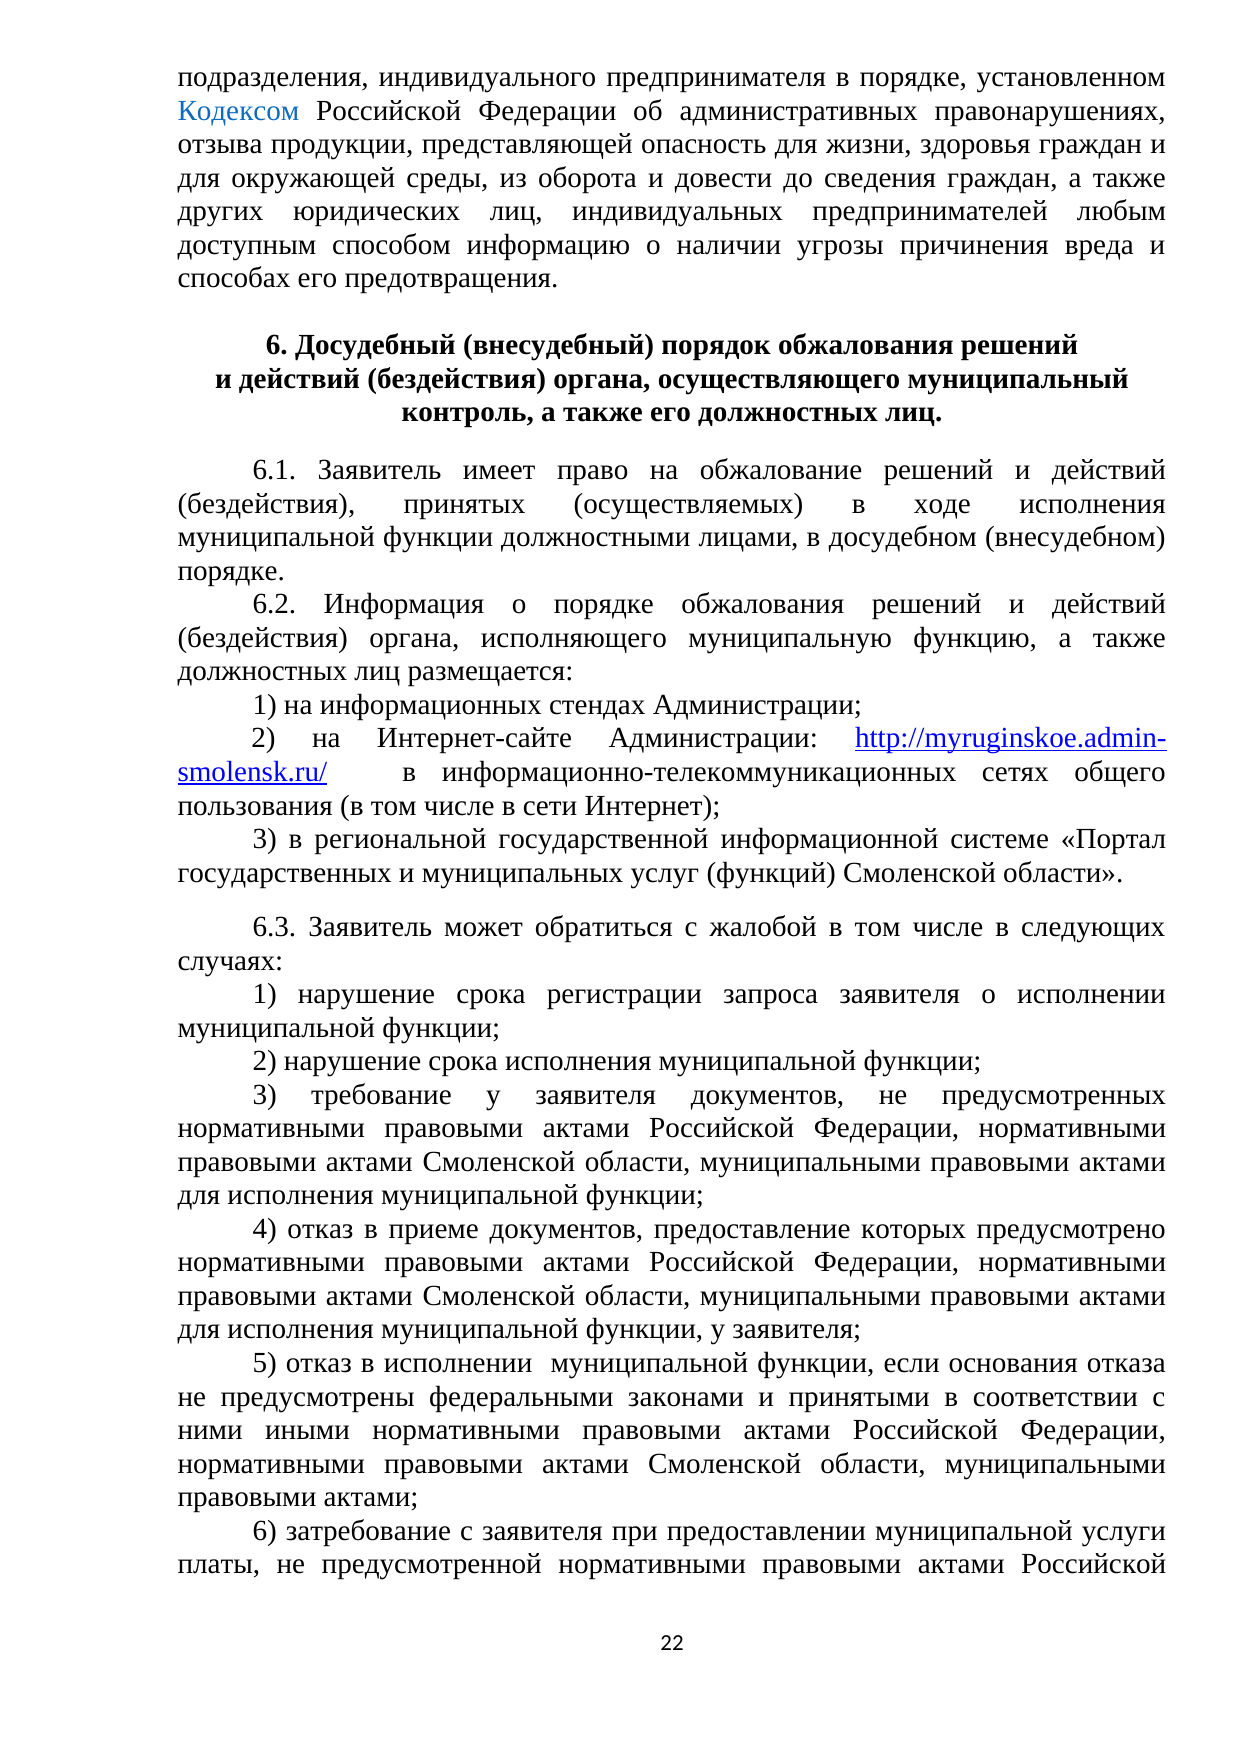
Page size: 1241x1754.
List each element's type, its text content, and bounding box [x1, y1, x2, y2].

text 3) в региональной государственной информационной системе «Портал государственных и муниципальных услуг (функций) Смоленской области». [177, 821, 1167, 888]
text 2) на Интернет-сайте Администрации: http://myruginskoe.admin-smolensk.ru/ в информационно-телекоммуникационных сетях общего пользования (в том числе в сети Интернет); [177, 721, 1167, 821]
text 3) требование у заявителя документов, не предусмотренных нормативными правовыми актами Российской Федерации, нормативными правовыми актами Смоленской области, муниципальными правовыми актами для исполнения муниципальной функции; [177, 1077, 1167, 1211]
text 6.1. Заявитель имеет право на обжалование решений и действий (бездействия), принятых (осуществляемых) в ходе исполнения муниципальной функции должностными лицами, в досудебном (внесудебном) порядке. [177, 452, 1167, 586]
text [177, 1513, 1167, 1580]
text 6.3. Заявитель может обратиться с жалобой в том числе в следующих случаях: [177, 909, 1167, 976]
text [177, 59, 1167, 294]
text 1) нарушение срока регистрации запроса заявителя о исполнении муниципальной функции; [177, 976, 1167, 1043]
text 4) отказ в приеме документов, предоставление которых предусмотрено нормативными правовыми актами Российской Федерации, нормативными правовыми актами Смоленской области, муниципальными правовыми актами для исполнения муниципальной функции, у заявителя; [177, 1211, 1167, 1345]
text 6.2. Информация о порядке обжалования решений и действий (бездействия) органа, исполняющего муниципальную функцию, а также должностных лиц размещается: [177, 586, 1167, 687]
text 5) отказ в исполнении муниципальной функции, если основания отказа не предусмотрены федеральными законами и принятыми в соответствии с ними иными нормативными правовыми актами Российской Федерации, нормативными правовыми актами Смоленской области, муниципальными правовыми актами; [177, 1345, 1167, 1513]
text 6. Досудебный (внесудебный) порядок обжалования решений [177, 327, 1167, 361]
text и действий (бездействия) органа, осуществляющего муниципальный контроль, а также его должностных лиц. [177, 361, 1167, 428]
text 2) нарушение срока исполнения муниципальной функции; [177, 1043, 1167, 1077]
text 1) на информационных стендах Администрации; [177, 687, 1167, 721]
